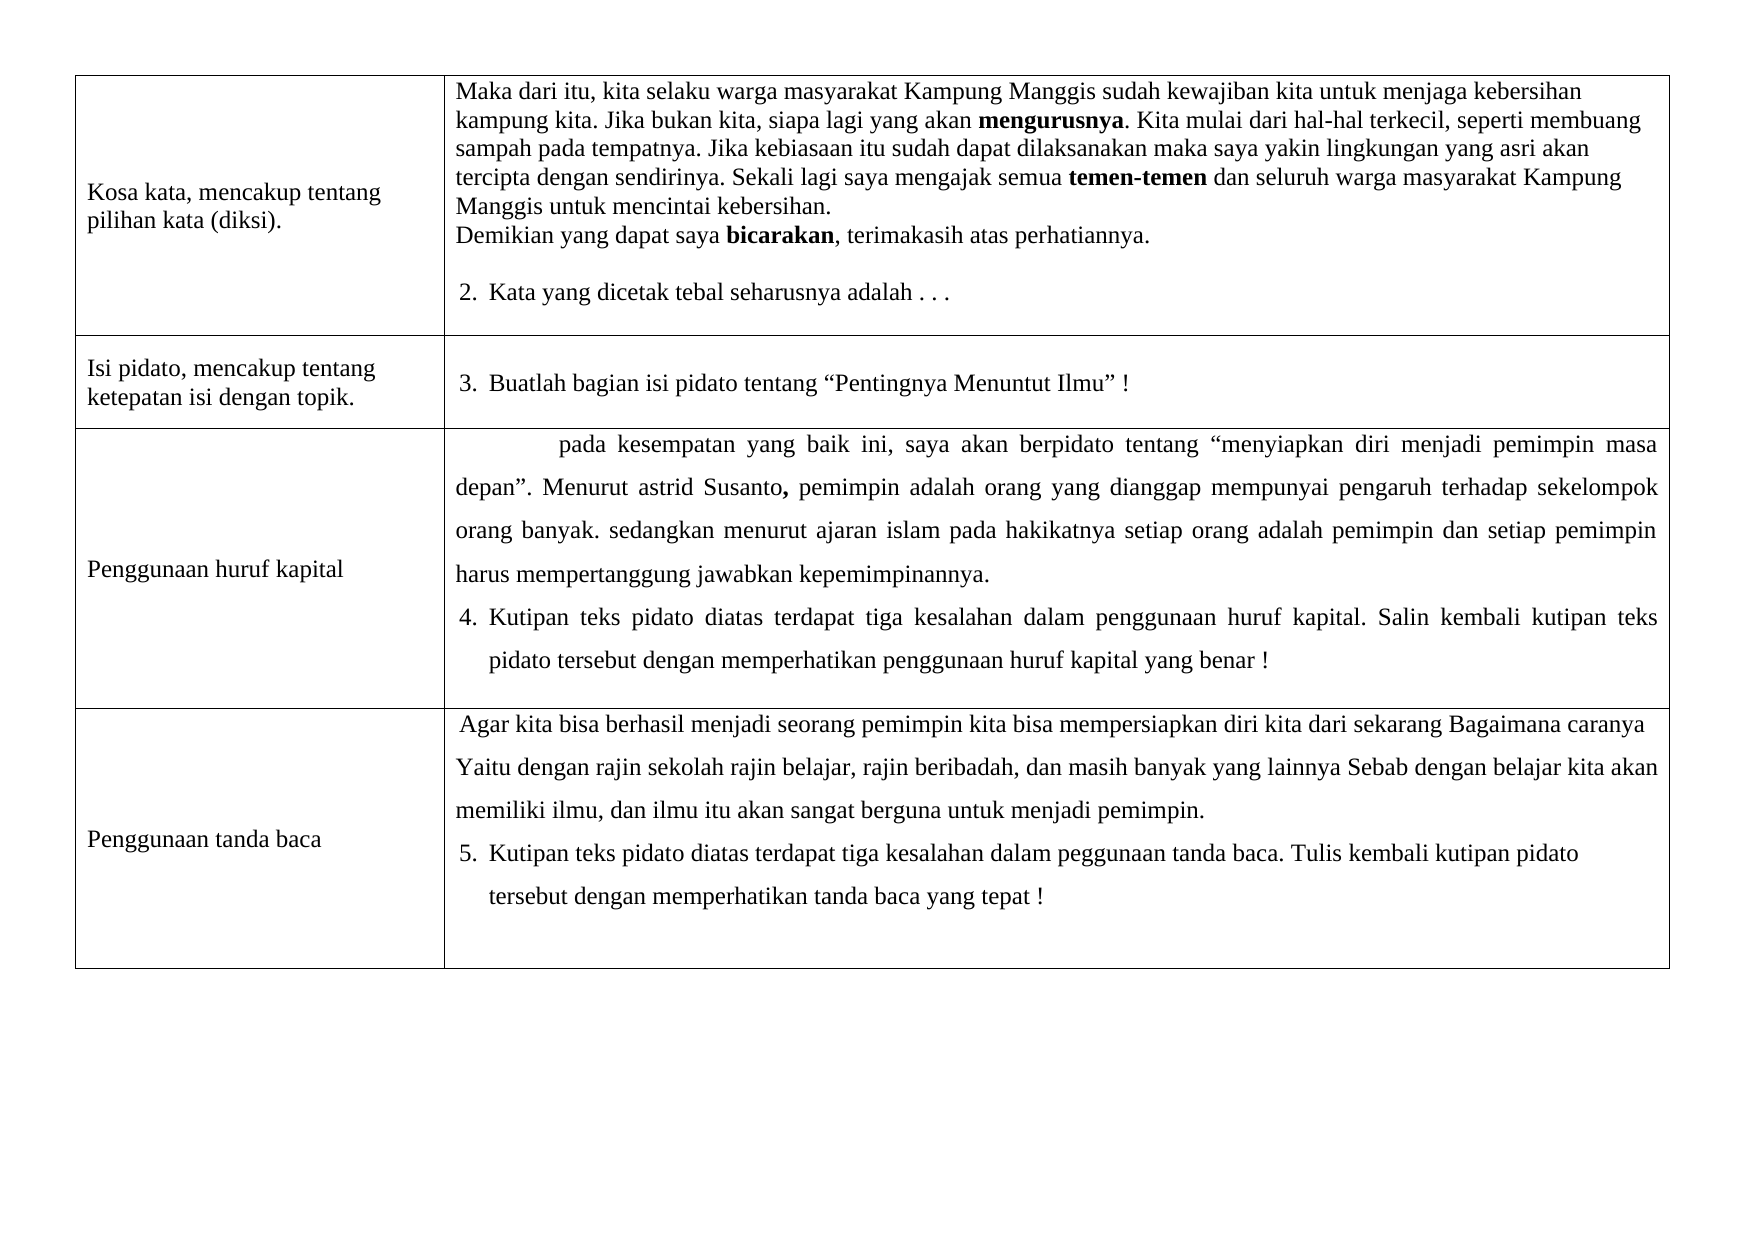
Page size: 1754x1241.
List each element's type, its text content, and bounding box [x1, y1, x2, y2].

table_cell Maka dari itu, kita selaku warga masyarakat Kampung Manggis sudah kewajiban kita untuk menjaga kebersihan kampung kita. Jika bukan kita, siapa lagi yang akan mengurusnya. Kita mulai dari hal-hal terkecil, seperti membuang sampah pada tempatnya. Jika kebiasaan itu sudah dapat dilaksanakan maka saya yakin lingkungan yang asri akan tercipta dengan sendirinya. Sekali lagi saya mengajak semua temen-temen dan seluruh warga masyarakat Kampung Manggis untuk mencintai kebersihan. Demikian yang dapat saya bicarakan, terimakasih atas perhatiannya. Kata yang dicetak tebal seharusnya adalah . . . [445, 76, 1669, 335]
table_cell Agar kita bisa berhasil menjadi seorang pemimpin kita bisa mempersiapkan diri kita dari sekarang Bagaimana caranya Yaitu dengan rajin sekolah rajin belajar, rajin beribadah, dan masih banyak yang lainnya Sebab dengan belajar kita akan memiliki ilmu, dan ilmu itu akan sangat berguna untuk menjadi pemimpin. Kutipan teks pidato diatas terdapat tiga kesalahan dalam peggunaan tanda baca. Tulis kembali kutipan pidato tersebut dengan memperhatikan tanda baca yang tepat ! [445, 709, 1669, 967]
table_cell Isi pidato, mencakup tentang ketepatan isi dengan topik. [76, 336, 444, 428]
table_cell Buatlah bagian isi pidato tentang “Pentingnya Menuntut Ilmu” ! [445, 336, 1669, 428]
table_cell pada kesempatan yang baik ini, saya akan berpidato tentang “menyiapkan diri menjadi pemimpin masa depan”. Menurut astrid Susanto, pemimpin adalah orang yang dianggap mempunyai pengaruh terhadap sekelompok orang banyak. sedangkan menurut ajaran islam pada hakikatnya setiap orang adalah pemimpin dan setiap pemimpin harus mempertanggung jawabkan kepemimpinannya. Kutipan teks pidato diatas terdapat tiga kesalahan dalam penggunaan huruf kapital. Salin kembali kutipan teks pidato tersebut dengan memperhatikan penggunaan huruf kapital yang benar ! [445, 429, 1669, 708]
table_cell Kosa kata, mencakup tentang pilihan kata (diksi). [76, 76, 444, 335]
table_cell Penggunaan huruf kapital [76, 429, 444, 708]
table_cell Penggunaan tanda baca [76, 709, 444, 967]
